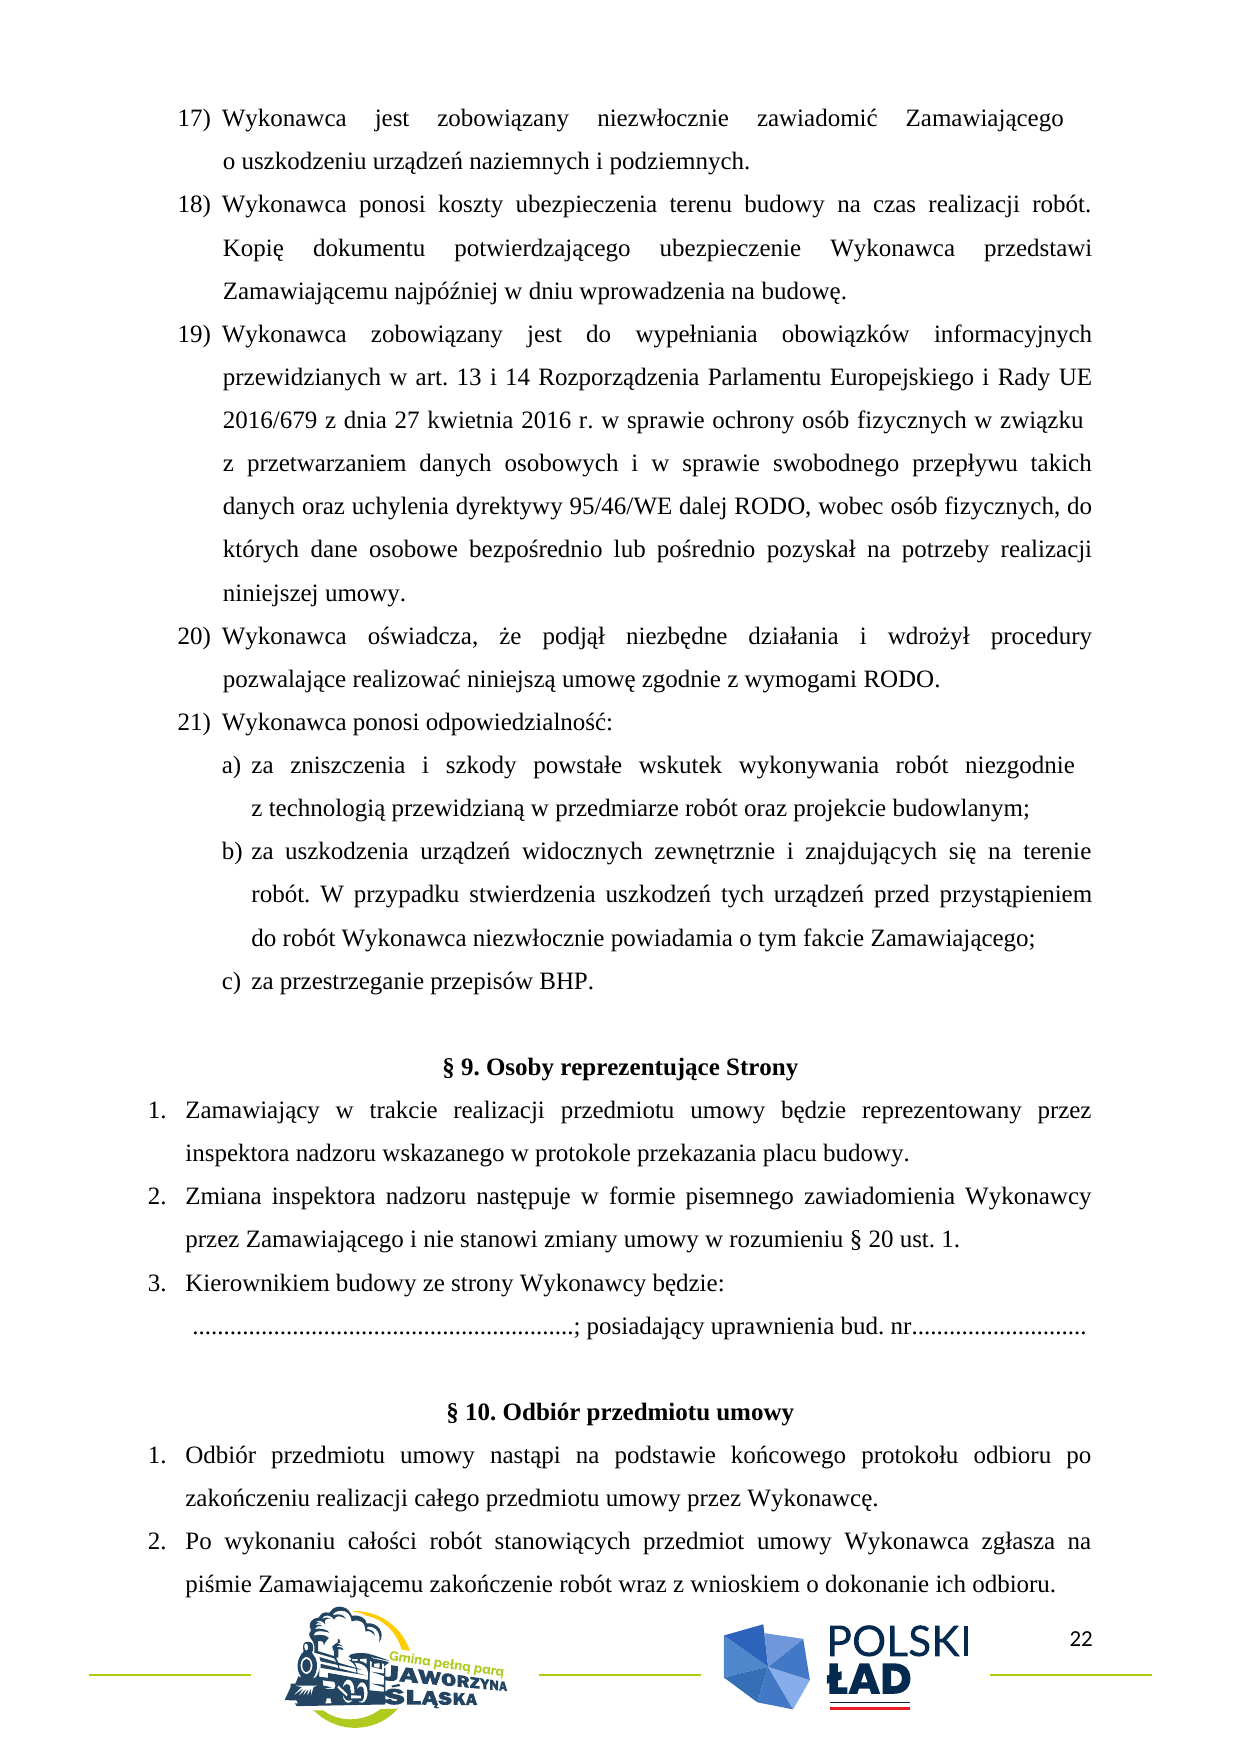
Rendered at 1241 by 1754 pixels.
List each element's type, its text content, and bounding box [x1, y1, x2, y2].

list Kierownikiem budowy ze strony Wykonawcy będzie: [148, 1268, 1092, 1296]
list Zamawiający w trakcie realizacji przedmiotu umowy będzie reprezentowany przez inspektora nadzoru wskazanego w protokole przekazania placu budowy. [148, 1095, 1092, 1167]
text § 10. Odbiór przedmiotu umowy [148, 1397, 1092, 1426]
text .............................................................; posiadający uprawnienia bud. nr............................ [192, 1311, 1092, 1339]
list za przestrzeganie przepisów BHP. [222, 966, 1092, 994]
list Odbiór przedmiotu umowy nastąpi na podstawie końcowego protokołu odbioru po zakończeniu realizacji całego przedmiotu umowy przez Wykonawcę. [148, 1440, 1092, 1512]
list Wykonawca zobowiązany jest do wypełniania obowiązków informacyjnych przewidzianych w art. 13 i 14 Rozporządzenia Parlamentu Europejskiego i Rady UE 2016/679 z dnia 27 kwietnia 2016 r. w sprawie ochrony osób fizycznych w związku z przetwarzaniem danych osobowych i w sprawie swobodnego przepływu takich danych oraz uchylenia dyrektywy 95/46/WE dalej RODO, wobec osób fizycznych, do których dane osobowe bezpośrednio lub pośrednio pozyskał na potrzeby realizacji niniejszej umowy. [177, 319, 1092, 606]
list Wykonawca ponosi koszty ubezpieczenia terenu budowy na czas realizacji robót. Kopię dokumentu potwierdzającego ubezpieczenie Wykonawca przedstawi Zamawiającemu najpóźniej w dniu wprowadzenia na budowę. [177, 189, 1092, 304]
text § 9. Osoby reprezentujące Strony [148, 1052, 1092, 1081]
list Wykonawca ponosi odpowiedzialność: [177, 707, 1092, 736]
list Po wykonaniu całości robót stanowiących przedmiot umowy Wykonawca zgłasza na piśmie Zamawiającemu zakończenie robót wraz z wnioskiem o dokonanie ich odbioru. [148, 1526, 1092, 1598]
list Zmiana inspektora nadzoru następuje w formie pisemnego zawiadomienia Wykonawcy przez Zamawiającego i nie stanowi zmiany umowy w rozumieniu § 20 ust. 1. [148, 1181, 1092, 1253]
list Wykonawca oświadcza, że podjął niezbędne działania i wdrożył procedury pozwalające realizować niniejszą umowę zgodnie z wymogami RODO. [177, 621, 1092, 693]
list za zniszczenia i szkody powstałe wskutek wykonywania robót niezgodnie z technologią przewidzianą w przedmiarze robót oraz projekcie budowlanym; [222, 750, 1092, 822]
list za uszkodzenia urządzeń widocznych zewnętrznie i znajdujących się na terenie robót. W przypadku stwierdzenia uszkodzeń tych urządzeń przed przystąpieniem do robót Wykonawca niezwłocznie powiadamia o tym fakcie Zamawiającego; [222, 836, 1092, 951]
list Wykonawca jest zobowiązany niezwłocznie zawiadomić Zamawiającego o uszkodzeniu urządzeń naziemnych i podziemnych. [177, 103, 1092, 175]
